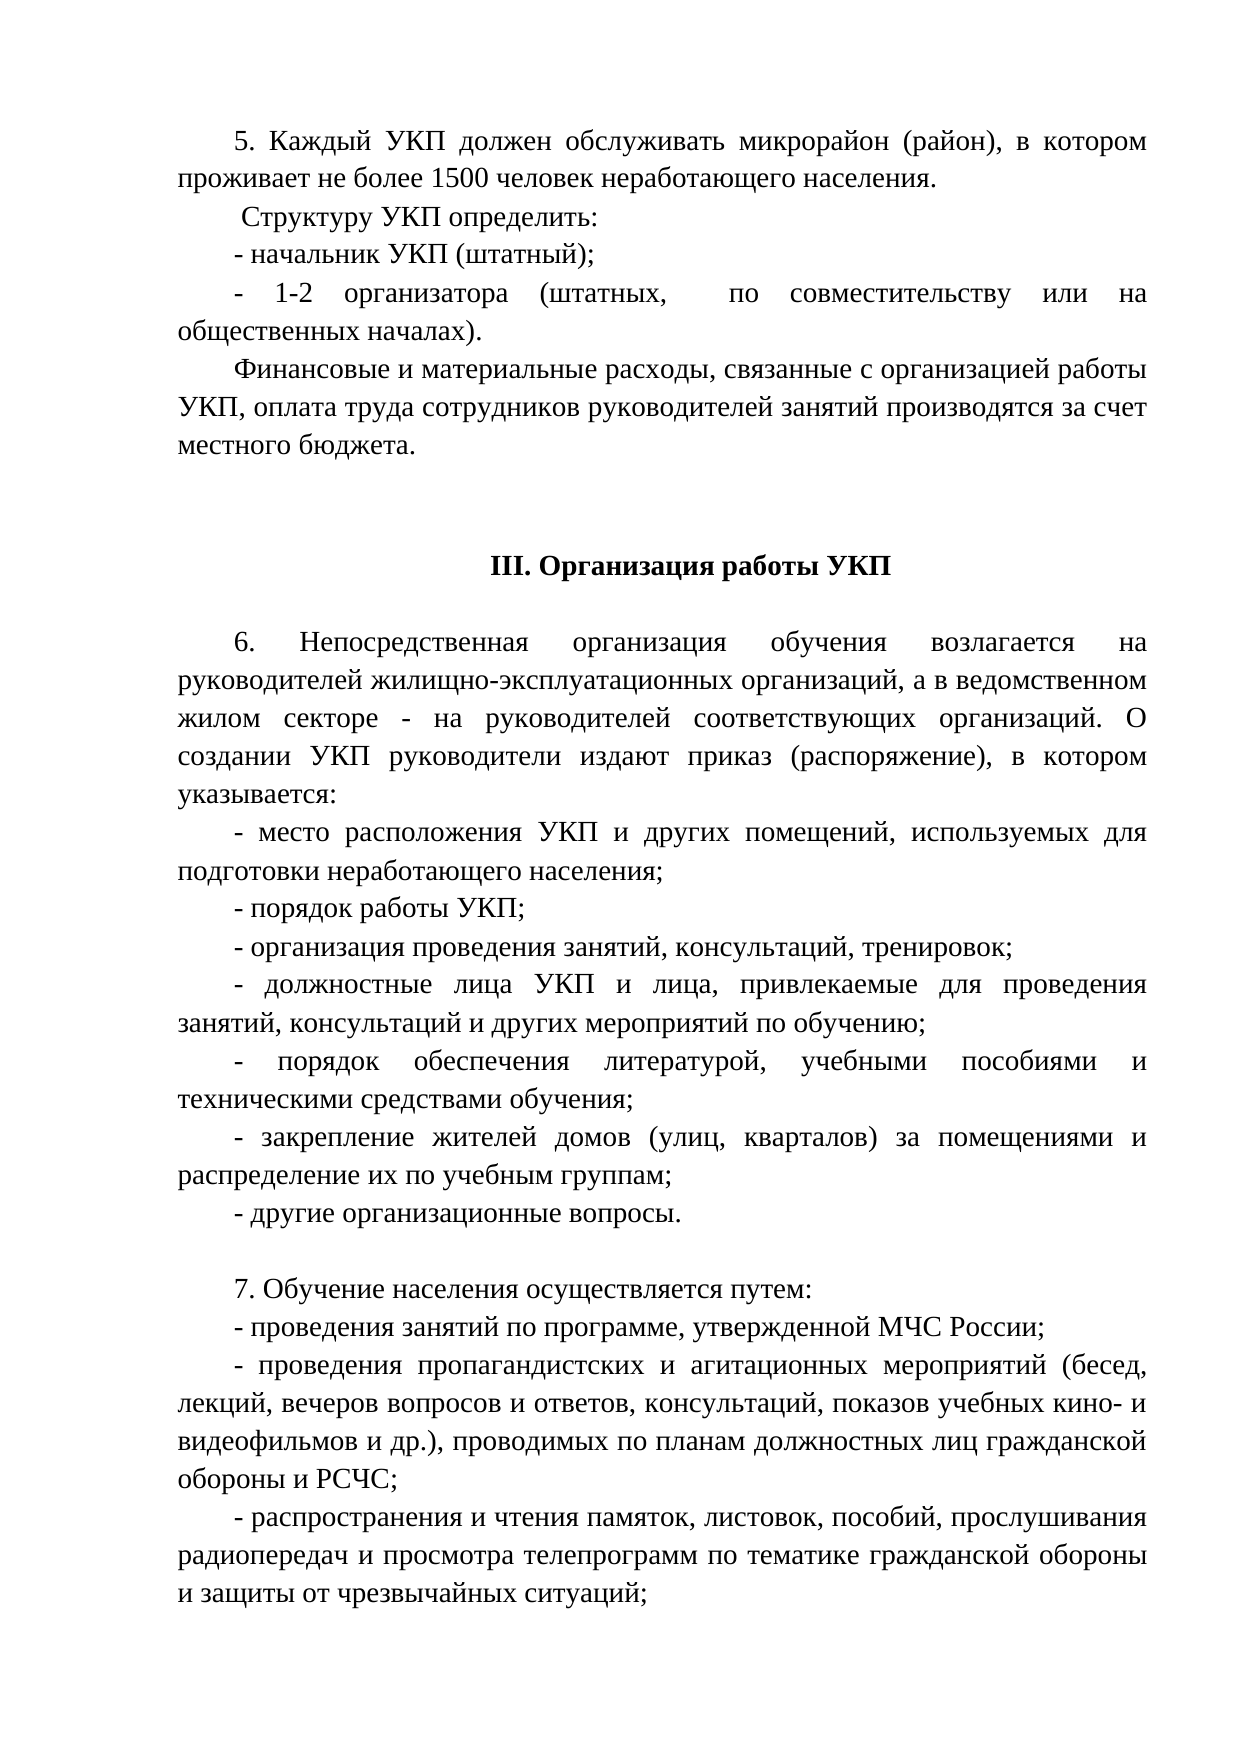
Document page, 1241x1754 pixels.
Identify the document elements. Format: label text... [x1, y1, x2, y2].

text - 1-2 организатора (штатных, по совместительству или на общественных началах). [177, 270, 1148, 346]
text - закрепление жителей домов (улиц, кварталов) за помещениями и распределение их по учебным группам; [177, 1114, 1148, 1190]
text - должностные лица УКП и лица, привлекаемые для проведения занятий, консультаций и других мероприятий по обучению; [177, 962, 1148, 1038]
text - другие организационные вопросы. [177, 1190, 1148, 1228]
text 6. Непосредственная организация обучения возлагается на руководителей жилищно-эксплуатационных организаций, а в ведомственном жилом секторе - на руководителей соответствующих организаций. О создании УКП руководители издают приказ (распоряжение), в котором указывается: [177, 620, 1148, 810]
text Структуру УКП определить: [177, 194, 1148, 232]
text 7. Обучение населения осуществляется путем: [177, 1266, 1148, 1304]
text III. Организация работы УКП [177, 521, 1148, 582]
text - порядок работы УКП; [177, 886, 1148, 924]
text - порядок обеспечения литературой, учебными пособиями и техническими средствами обучения; [177, 1038, 1148, 1114]
text - проведения занятий по программе, утвержденной МЧС России; [177, 1304, 1148, 1342]
text 5. Каждый УКП должен обслуживать микрорайон (район), в котором проживает не более 1500 человек неработающего населения. [177, 118, 1148, 194]
text - распространения и чтения памяток, листовок, пособий, прослушивания радиопередач и просмотра телепрограмм по тематике гражданской обороны и защиты от чрезвычайных ситуаций; [177, 1494, 1148, 1608]
text Финансовые и материальные расходы, связанные с организацией работы УКП, оплата труда сотрудников руководителей занятий производятся за счет местного бюджета. [177, 346, 1148, 460]
text - организация проведения занятий, консультаций, тренировок; [177, 924, 1148, 962]
text - начальник УКП (штатный); [177, 232, 1148, 270]
text - место расположения УКП и других помещений, используемых для подготовки неработающего населения; [177, 810, 1148, 886]
text - проведения пропагандистских и агитационных мероприятий (бесед, лекций, вечеров вопросов и ответов, консультаций, показов учебных кино- и видеофильмов и др.), проводимых по планам должностных лиц гражданской обороны и РСЧС; [177, 1342, 1148, 1494]
